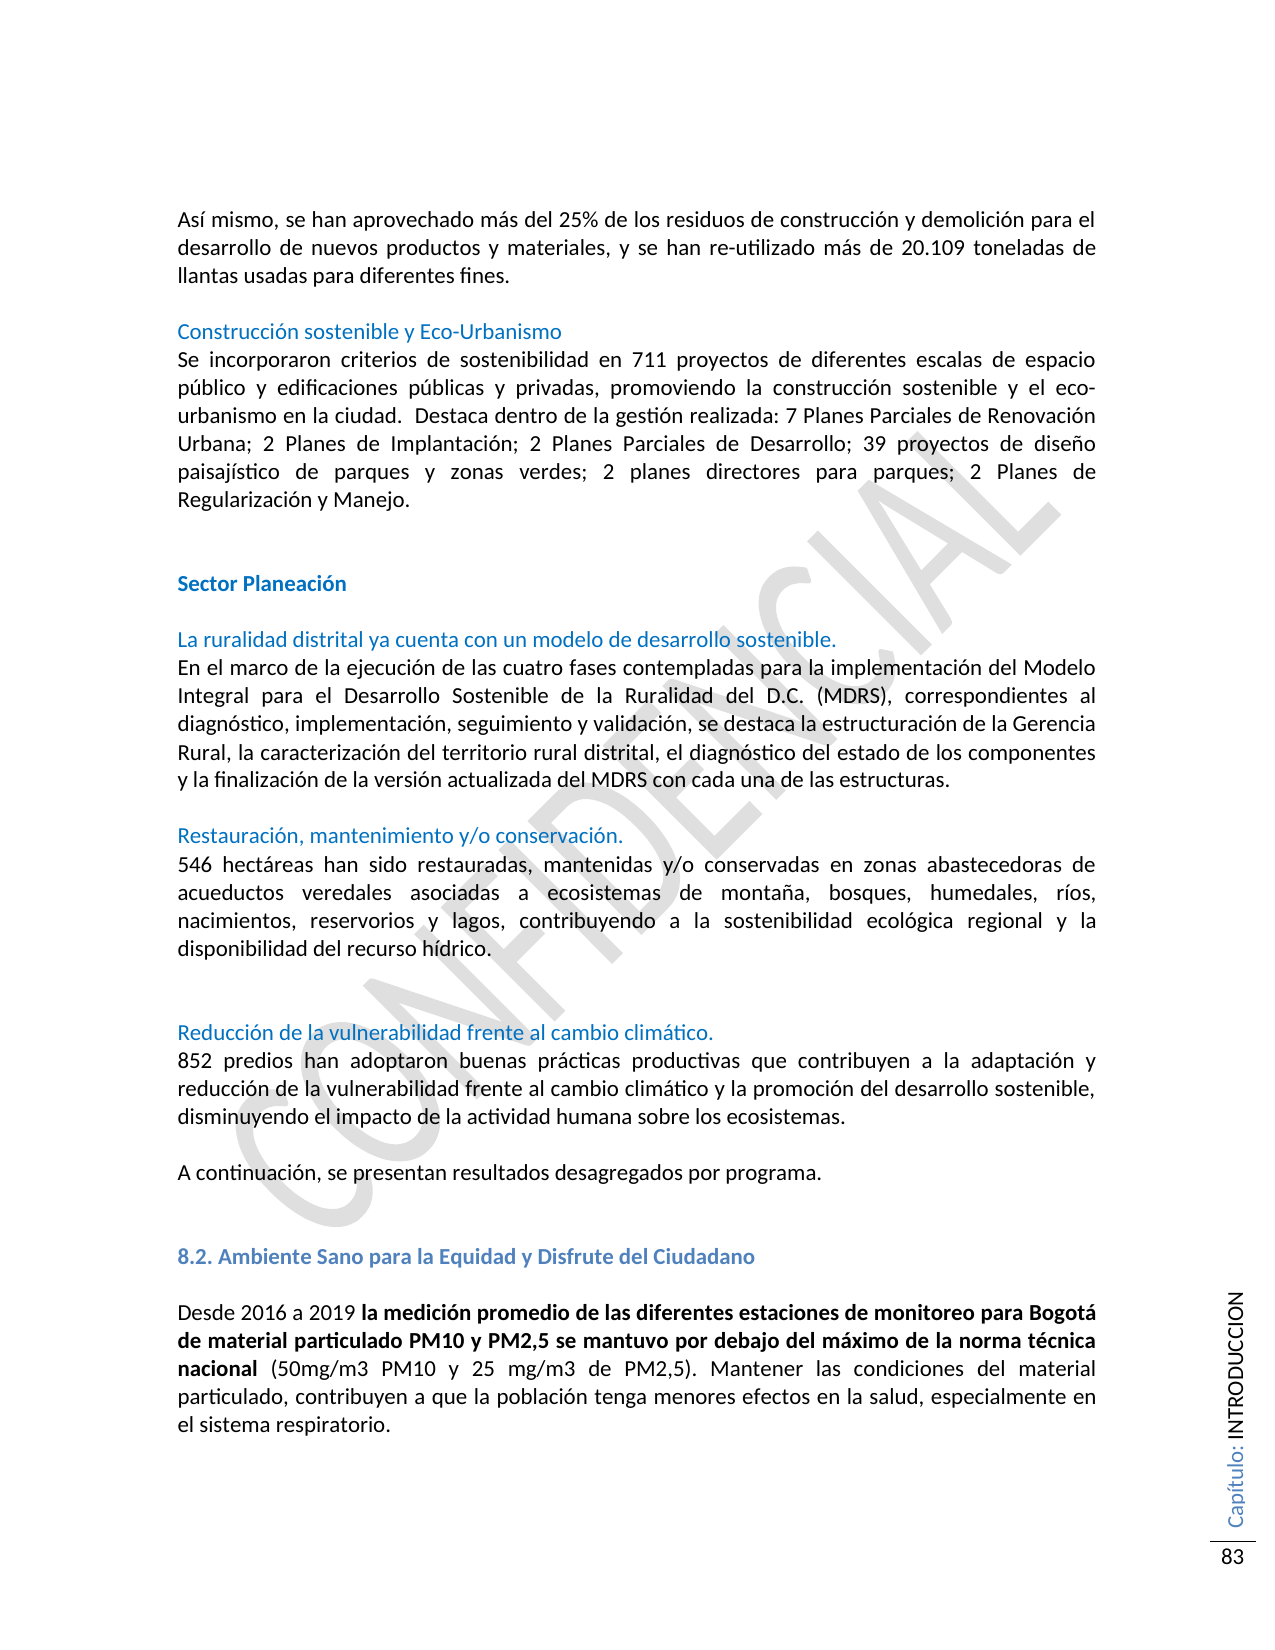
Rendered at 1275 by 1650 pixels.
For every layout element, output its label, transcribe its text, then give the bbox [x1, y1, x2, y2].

text Sector Planeación [177, 569, 1098, 597]
text A continuación, se presentan resultados desagregados por programa. [177, 1158, 1098, 1186]
text Restauración, mantenimiento y/o conservación. [177, 822, 1098, 850]
text Así mismo, se han aprovechado más del 25% de los residuos de construcción y demolición para el desarrollo de nuevos productos y materiales, y se han re-utilizado más de 20.109 toneladas de llantas usadas para diferentes fines. [177, 205, 1098, 289]
text Construcción sostenible y Eco-Urbanismo [177, 317, 1098, 345]
text Se incorporaron criterios de sostenibilidad en 711 proyectos de diferentes escalas de espacio público y edificaciones públicas y privadas, promoviendo la construcción sostenible y el eco-urbanismo en la ciudad. Destaca dentro de la gestión realizada: 7 Planes Parciales de Renovación Urbana; 2 Planes de Implantación; 2 Planes Parciales de Desarrollo; 39 proyectos de diseño paisajístico de parques y zonas verdes; 2 planes directores para parques; 2 Planes de Regularización y Manejo. [177, 345, 1098, 513]
text Reducción de la vulnerabilidad frente al cambio climático. [177, 1018, 1098, 1046]
subtitle Ambiente Sano para la Equidad y Disfrute del Ciudadano [177, 1242, 1098, 1270]
text La ruralidad distrital ya cuenta con un modelo de desarrollo sostenible. [177, 626, 1098, 653]
text 852 predios han adoptaron buenas prácticas productivas que contribuyen a la adaptación y reducción de la vulnerabilidad frente al cambio climático y la promoción del desarrollo sostenible, disminuyendo el impacto de la actividad humana sobre los ecosistemas. [177, 1046, 1098, 1130]
text Desde 2016 a 2019 la medición promedio de las diferentes estaciones de monitoreo para Bogotá de material particulado PM10 y PM2,5 se mantuvo por debajo del máximo de la norma técnica nacional (50mg/m3 PM10 y 25 mg/m3 de PM2,5). Mantener las condiciones del material particulado, contribuyen a que la población tenga menores efectos en la salud, especialmente en el sistema respiratorio. [177, 1298, 1098, 1438]
text 546 hectáreas han sido restauradas, mantenidas y/o conservadas en zonas abastecedoras de acueductos veredales asociadas a ecosistemas de montaña, bosques, humedales, ríos, nacimientos, reservorios y lagos, contribuyendo a la sostenibilidad ecológica regional y la disponibilidad del recurso hídrico. [177, 850, 1098, 962]
text En el marco de la ejecución de las cuatro fases contempladas para la implementación del Modelo Integral para el Desarrollo Sostenible de la Ruralidad del D.C. (MDRS), correspondientes al diagnóstico, implementación, seguimiento y validación, se destaca la estructuración de la Gerencia Rural, la caracterización del territorio rural distrital, el diagnóstico del estado de los componentes y la finalización de la versión actualizada del MDRS con cada una de las estructuras. [177, 653, 1098, 794]
